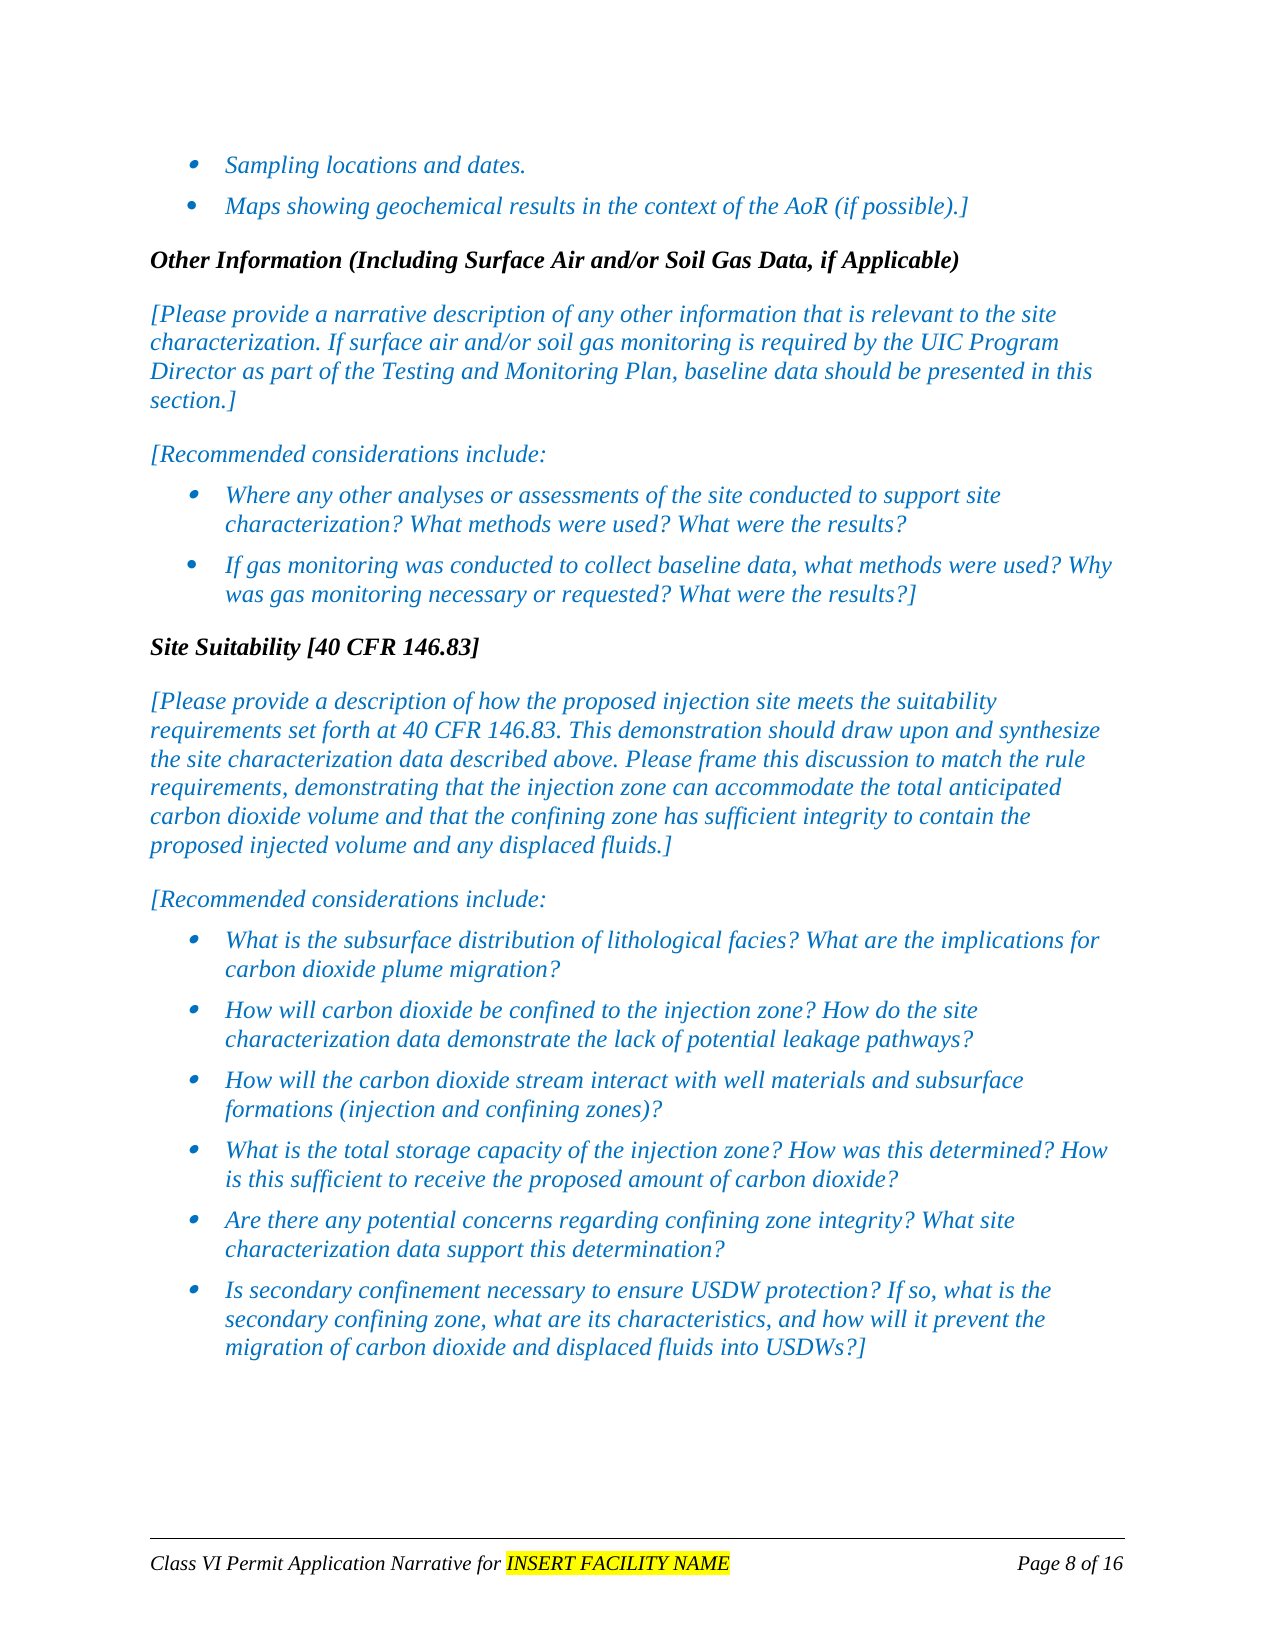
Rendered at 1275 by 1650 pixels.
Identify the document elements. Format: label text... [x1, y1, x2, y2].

text [Recommended considerations include: [150, 439, 1125, 467]
text [Please provide a narrative description of any other information that is relevant to the site characterization. If surface air and/or soil gas monitoring is required by the UIC Program Director as part of the Testing and Monitoring Plan, baseline data should be presented in this section.] [150, 299, 1125, 414]
list How will carbon dioxide be confined to the injection zone? How do the site characterization data demonstrate the lack of potential leakage pathways? [187, 995, 1125, 1052]
list If gas monitoring was conducted to collect baseline data, what methods were used? Why was gas monitoring necessary or requested? What were the results?] [187, 550, 1125, 607]
list What is the total storage capacity of the injection zone? How was this determined? How is this sufficient to receive the proposed amount of carbon dioxide? [187, 1135, 1125, 1192]
text [Please provide a description of how the proposed injection site meets the suitability requirements set forth at 40 CFR 146.83. This demonstration should draw upon and synthesize the site characterization data described above. Please frame this discussion to match the rule requirements, demonstrating that the injection zone can accommodate the total anticipated carbon dioxide volume and that the confining zone has sufficient integrity to contain the proposed injected volume and any displaced fluids.] [150, 686, 1125, 859]
subtitle Other Information (Including Surface Air and/or Soil Gas Data, if Applicable) [150, 245, 1125, 274]
list Are there any potential concerns regarding confining zone integrity? What site characterization data support this determination? [187, 1205, 1125, 1262]
list Where any other analyses or assessments of the site conducted to support site characterization? What methods were used? What were the results? [187, 480, 1125, 537]
list Maps showing geochemical results in the context of the AoR (if possible).] [187, 191, 1125, 220]
list What is the subsurface distribution of lithological facies? What are the implications for carbon dioxide plume migration? [187, 925, 1125, 982]
text [Recommended considerations include: [150, 884, 1125, 912]
list How will the carbon dioxide stream interact with well materials and subsurface formations (injection and confining zones)? [187, 1065, 1125, 1122]
list Sampling locations and dates. [187, 150, 1125, 179]
list Is secondary confinement necessary to ensure USDW protection? If so, what is the secondary confining zone, what are its characteristics, and how will it prevent the migration of carbon dioxide and displaced fluids into USDWs?] [187, 1275, 1125, 1361]
subtitle Site Suitability [40 CFR 146.83] [150, 632, 1125, 661]
